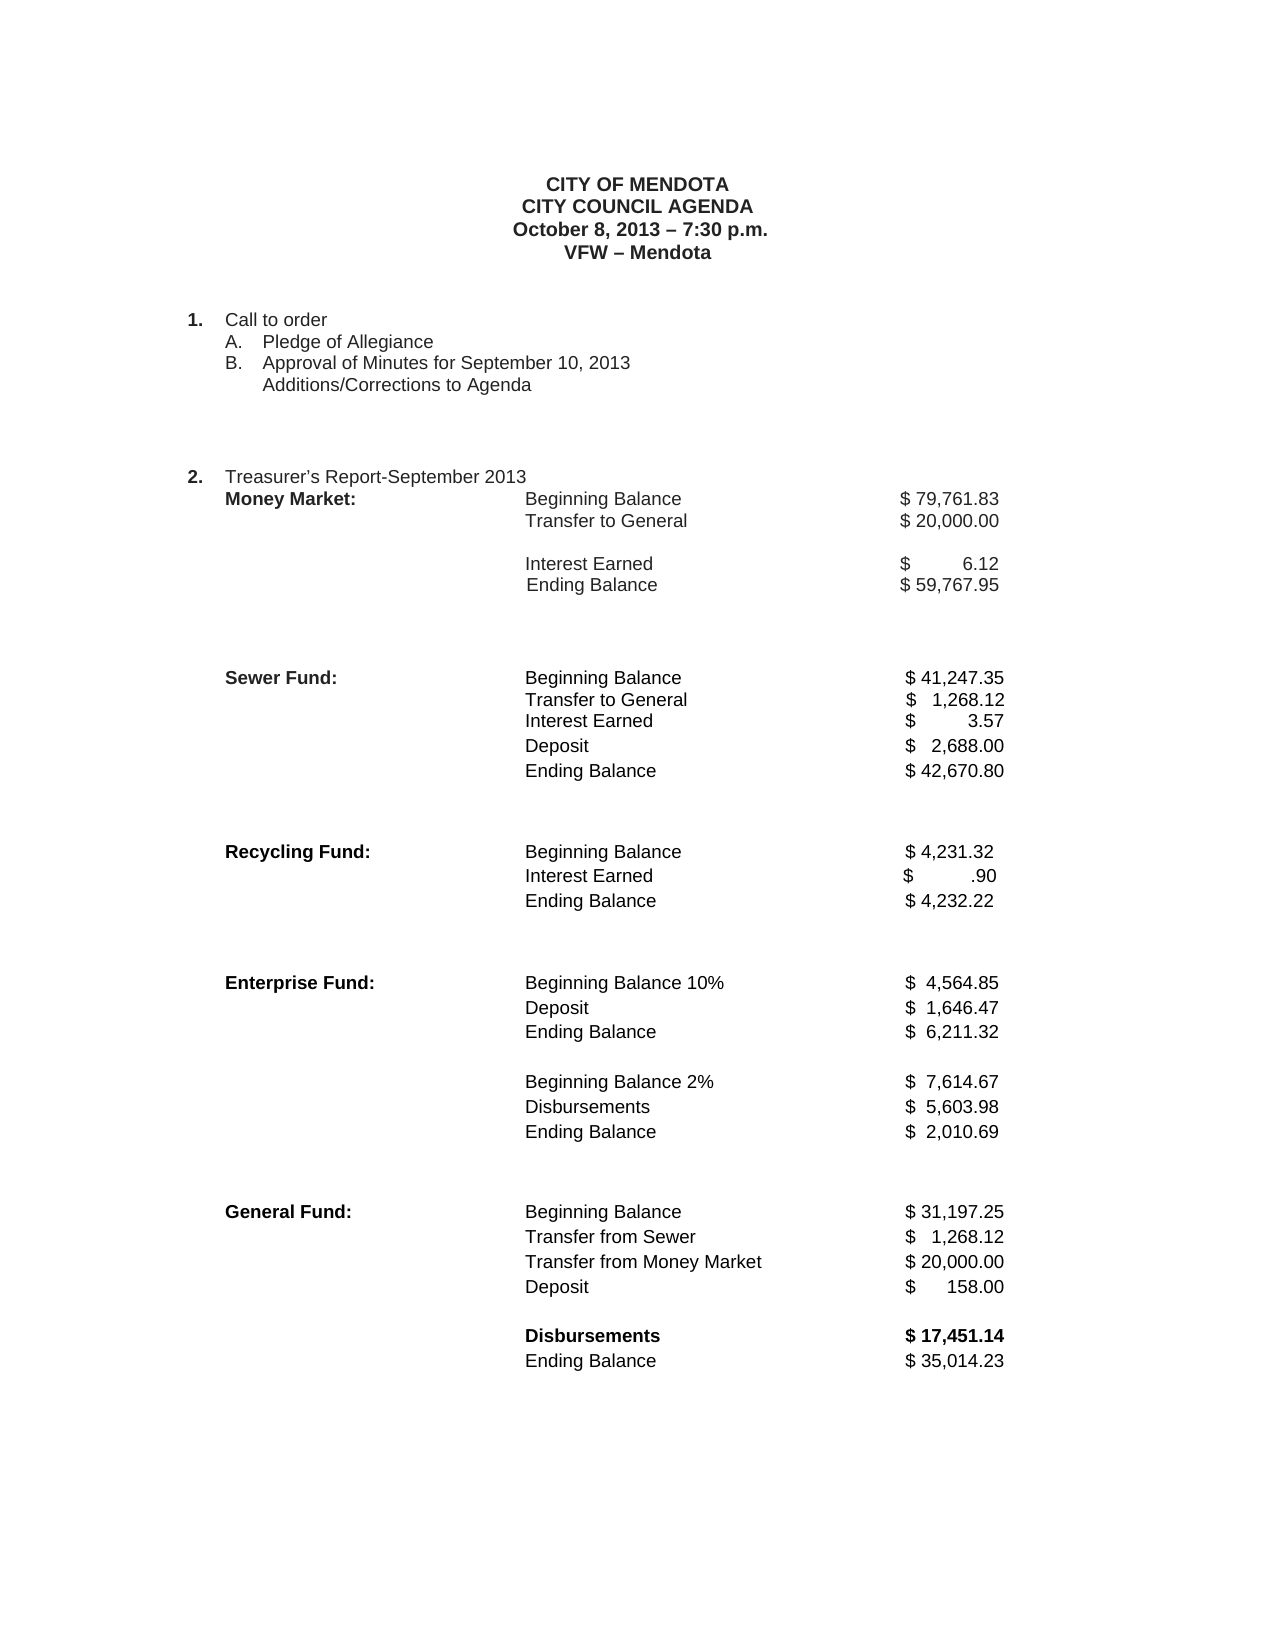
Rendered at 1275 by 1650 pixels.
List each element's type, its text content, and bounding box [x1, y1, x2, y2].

text Sewer Fund: Beginning Balance $ 41,247.35 [150, 667, 1125, 688]
text Ending Balance $ 42,670.80 [150, 759, 1125, 781]
text Disbursements $ 17,451.14 [150, 1325, 1125, 1347]
text Transfer from Money Market $ 20,000.00 [150, 1251, 1125, 1272]
text Interest Earned $ 3.57 [150, 710, 1125, 732]
text Ending Balance $ 4,232.22 [150, 890, 1125, 912]
list Additions/Corrections to Agenda [262, 374, 1125, 395]
text VFW – Mendota [150, 241, 1125, 263]
text Recycling Fund: Beginning Balance $ 4,231.32 [150, 840, 1125, 862]
text Transfer to General $ 1,268.12 [150, 688, 1125, 710]
list Pledge of Allegiance [225, 331, 1125, 352]
text Ending Balance $ 2,010.69 [150, 1121, 1125, 1167]
list Treasurer’s Report-September 2013 [187, 466, 1125, 488]
text Deposit $ 2,688.00 [150, 735, 1125, 756]
list Transfer to General $ 20,000.00 [225, 509, 1125, 553]
list Interest Earned $ 6.12 [225, 553, 1125, 574]
text Beginning Balance 2% $ 7,614.67 [150, 1071, 1125, 1092]
text Deposit $ 158.00 [150, 1276, 1125, 1297]
text General Fund: Beginning Balance $ 31,197.25 [150, 1201, 1125, 1223]
text Enterprise Fund: Beginning Balance 10% $ 4,564.85 [150, 972, 1125, 993]
text Ending Balance $ 59,767.95 [150, 574, 1125, 596]
text Interest Earned $ .90 [150, 865, 1125, 887]
list Money Market: Beginning Balance $ 79,761.83 [225, 488, 1125, 509]
list Call to order [187, 309, 1125, 331]
text CITY COUNCIL AGENDA [150, 195, 1125, 218]
text Deposit $ 1,646.47 [150, 997, 1125, 1018]
text Ending Balance $ 6,211.32 [150, 1021, 1125, 1043]
text Disbursements $ 5,603.98 [150, 1096, 1125, 1117]
text October 8, 2013 – 7:30 p.m. [150, 218, 1125, 241]
text CITY OF MENDOTA [150, 173, 1125, 195]
text Ending Balance $ 35,014.23 [150, 1350, 1125, 1372]
text Transfer from Sewer $ 1,268.12 [150, 1226, 1125, 1248]
list Approval of Minutes for September 10, 2013 [225, 352, 1125, 374]
